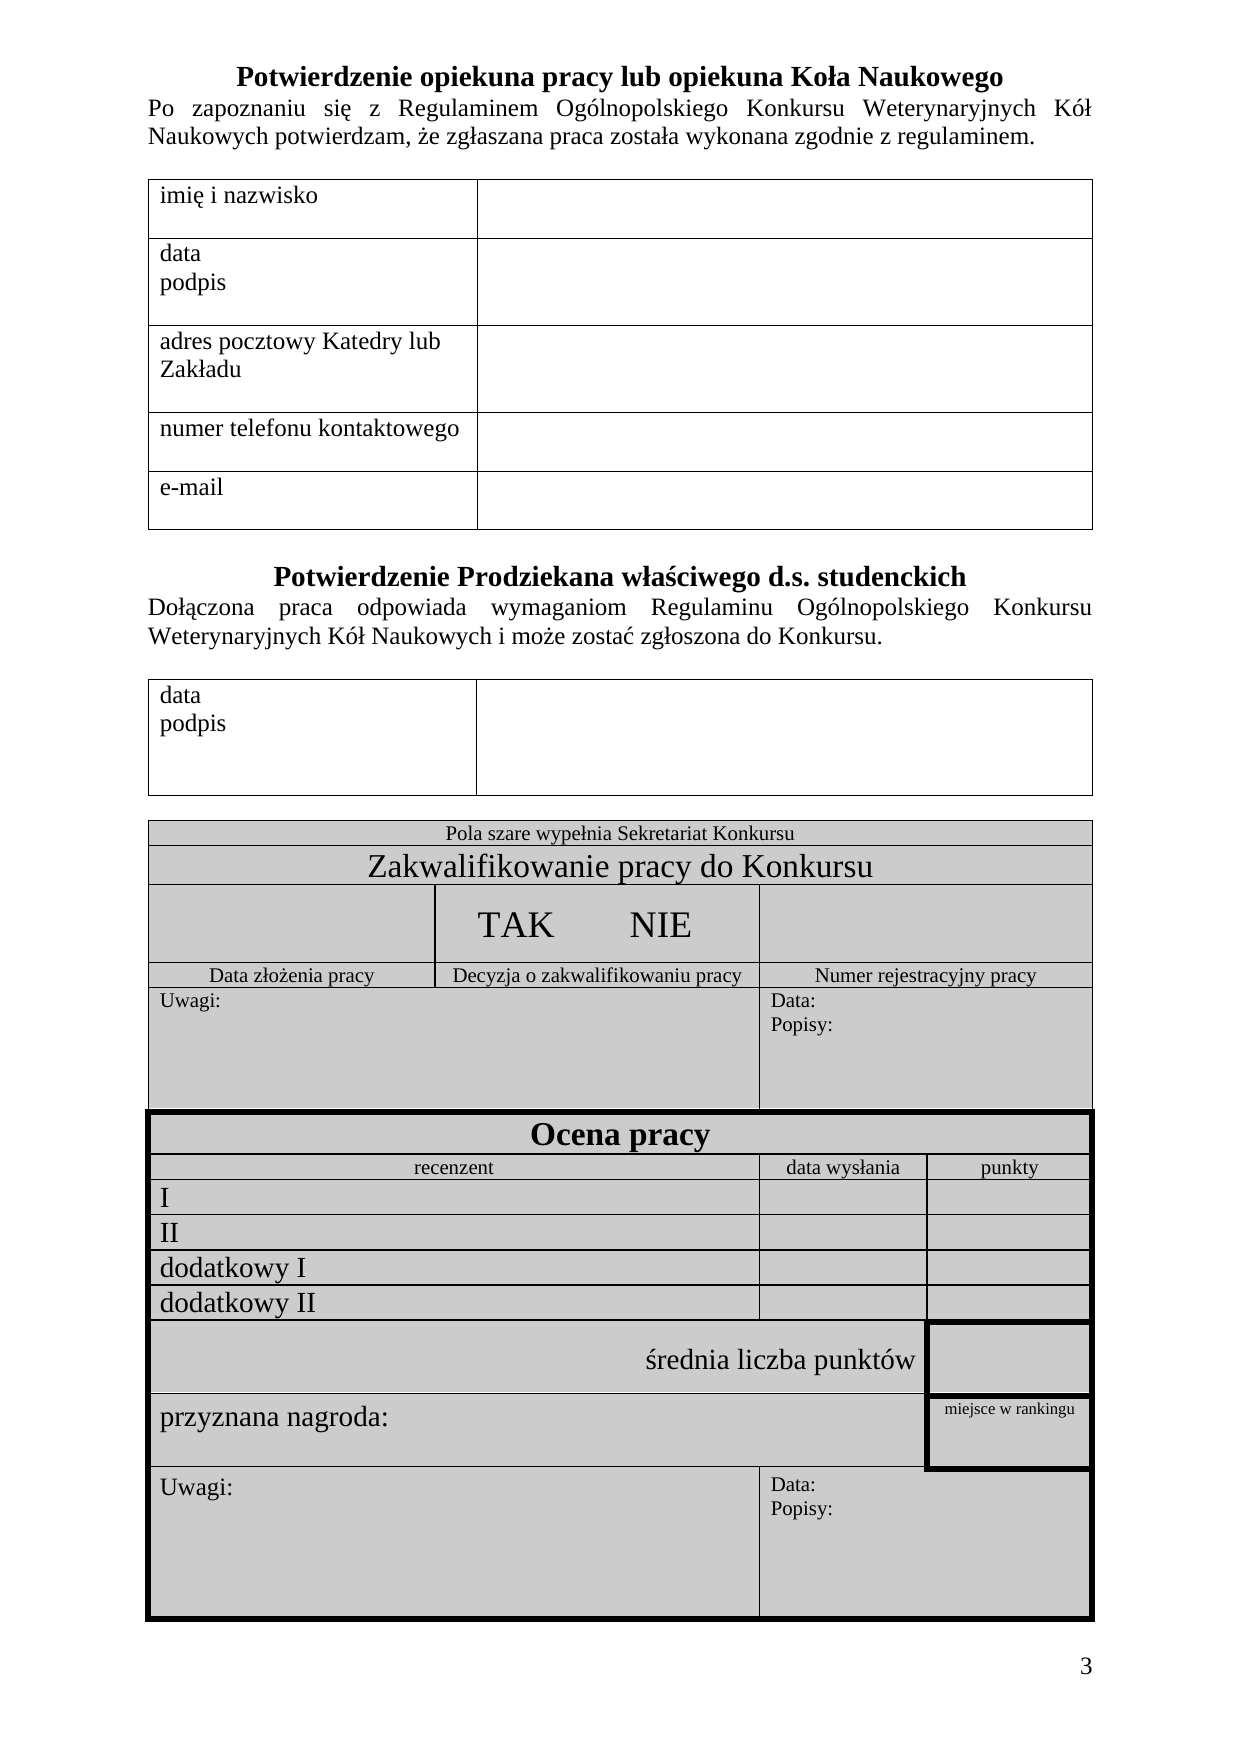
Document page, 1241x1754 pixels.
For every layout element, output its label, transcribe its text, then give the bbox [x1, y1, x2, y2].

table_header imię i nazwisko [149, 180, 477, 237]
table_cell Numer rejestracyjny pracy [760, 963, 1092, 987]
table_cell data wysłania [760, 1155, 926, 1179]
table_cell [928, 1215, 1089, 1249]
table_cell przyznana nagroda: [151, 1394, 924, 1466]
table_cell dodatkowy I [151, 1251, 759, 1284]
table_cell Ocena pracy [151, 1115, 1089, 1153]
table_cell II [151, 1215, 759, 1249]
table_cell [760, 1251, 926, 1284]
table_cell recenzent [151, 1155, 759, 1179]
table_cell [478, 326, 1092, 412]
table_cell Data: Popisy: [760, 1467, 1089, 1616]
table_header [477, 680, 1092, 795]
table_cell e-mail [149, 472, 477, 529]
table_cell średnia liczba punktów [151, 1321, 924, 1392]
table_cell [478, 413, 1092, 471]
table_header data podpis [149, 680, 476, 795]
table_cell dodatkowy II [151, 1286, 759, 1319]
table_cell [928, 1180, 1089, 1214]
table_cell [760, 885, 1092, 962]
table_cell [760, 1286, 926, 1319]
text Potwierdzenie opiekuna pracy lub opiekuna Koła Naukowego [148, 59, 1092, 93]
table_cell [478, 472, 1092, 529]
table_cell adres pocztowy Katedry lub Zakładu [149, 326, 477, 412]
table_cell [928, 1286, 1089, 1319]
table_cell [149, 885, 434, 962]
table_cell punkty [928, 1155, 1089, 1179]
table_cell Data złożenia pracy [149, 963, 434, 987]
table_cell [760, 1215, 926, 1249]
text Dołączona praca odpowiada wymaganiom Regulaminu Ogólnopolskiego Konkursu Weterynaryjnych Kół Naukowych i może zostać zgłoszona do Konkursu. [148, 592, 1092, 650]
table_cell I [151, 1180, 759, 1214]
table_header Pola szare wypełnia Sekretariat Konkursu [149, 821, 1092, 845]
table_cell [478, 239, 1092, 325]
table_cell data podpis [149, 239, 477, 325]
table_cell [930, 1325, 1089, 1392]
table_cell Zakwalifikowanie pracy do Konkursu [149, 846, 1092, 884]
table_cell [928, 1251, 1089, 1284]
table_cell Decyzja o zakwalifikowaniu pracy [436, 963, 759, 987]
table_cell TAK NIE [436, 885, 759, 962]
table_cell miejsce w rankingu [930, 1399, 1089, 1466]
table_cell numer telefonu kontaktowego [149, 413, 477, 471]
text Potwierdzenie Prodziekana właściwego d.s. studenckich [148, 559, 1092, 592]
table_cell Uwagi: [149, 988, 759, 1108]
table_cell [760, 1180, 926, 1214]
table_cell Data: Popisy: [760, 988, 1092, 1108]
table_cell Uwagi: [151, 1467, 759, 1616]
table_header [478, 180, 1092, 237]
text Po zapoznaniu się z Regulaminem Ogólnopolskiego Konkursu Weterynaryjnych Kół Naukowych potwierdzam, że zgłaszana praca została wykonana zgodnie z regulaminem. [148, 93, 1092, 150]
